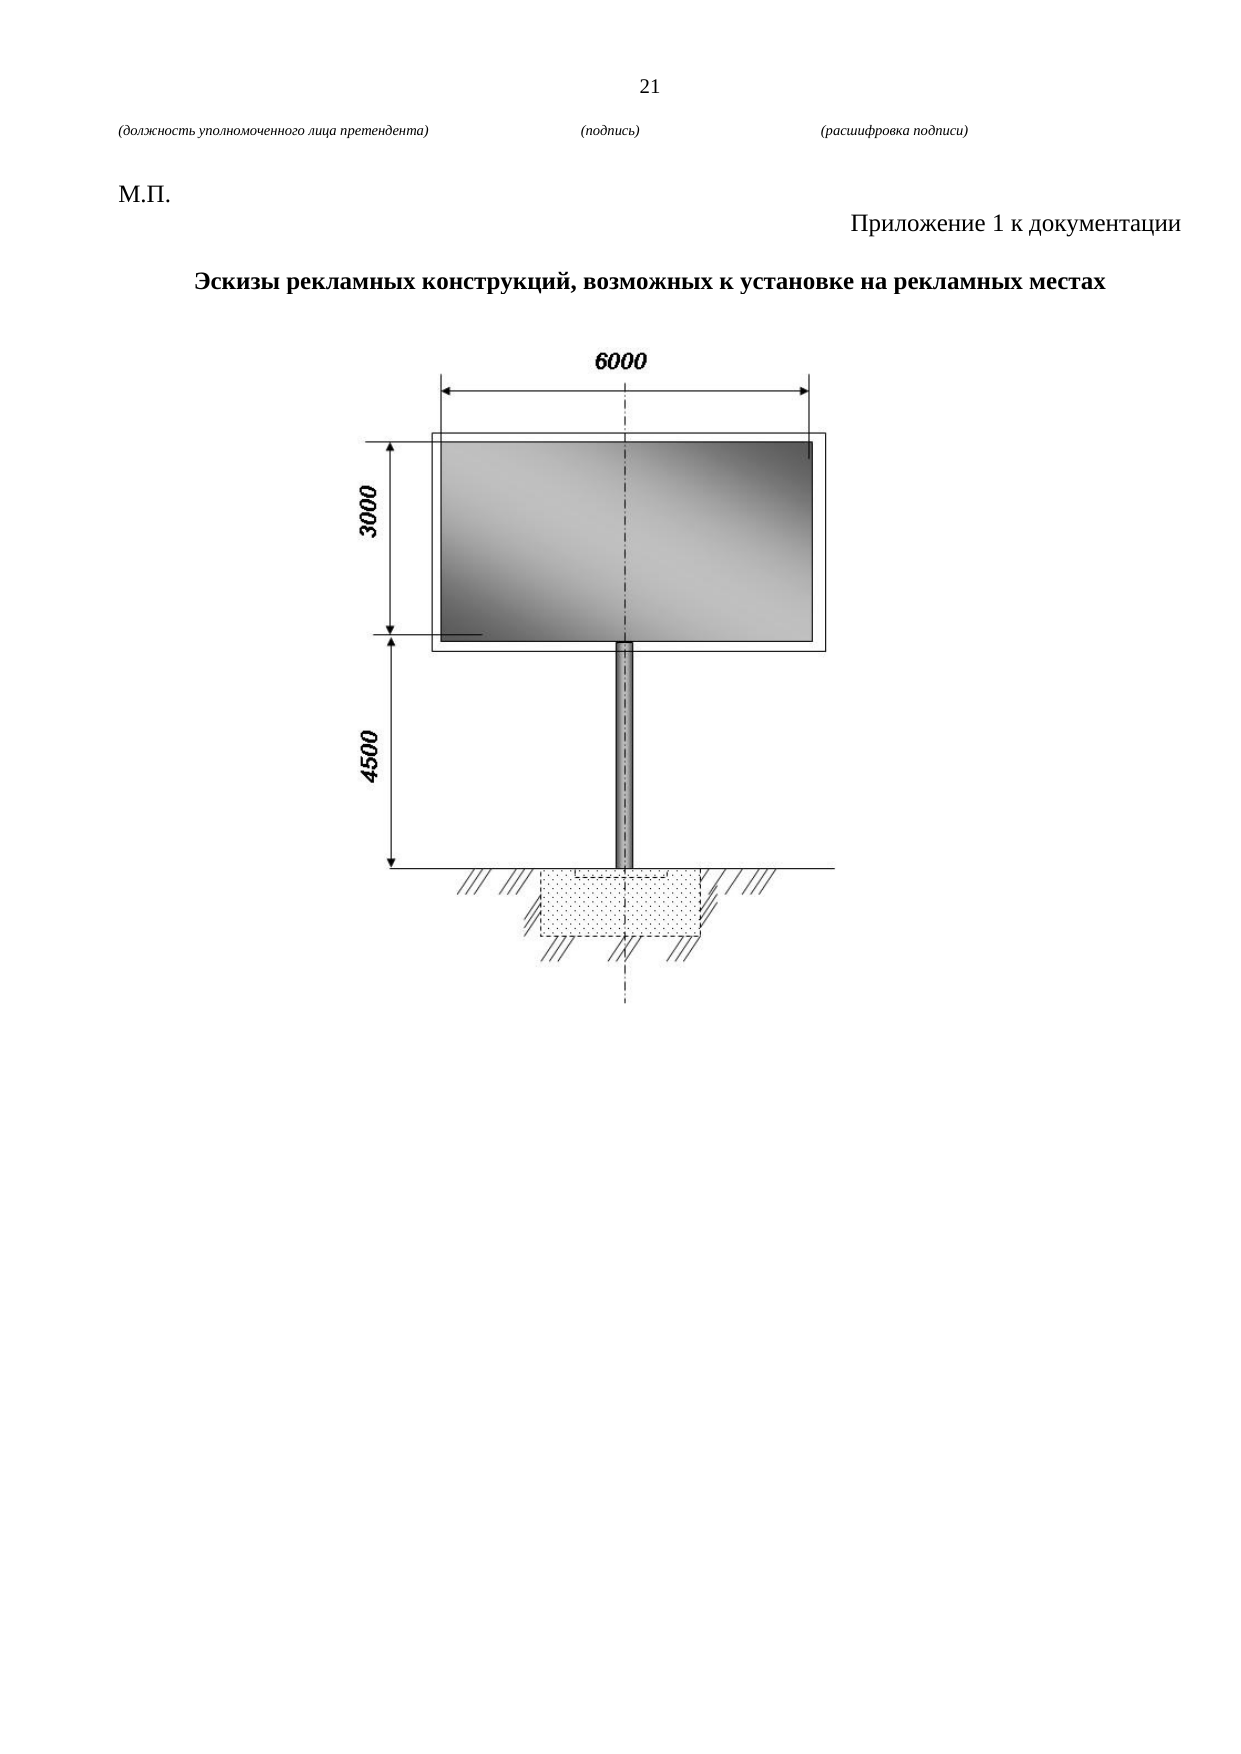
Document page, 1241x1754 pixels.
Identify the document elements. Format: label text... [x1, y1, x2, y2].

text Эскизы рекламных конструкций, возможных к установке на рекламных местах [118, 266, 1181, 294]
text (должность уполномоченного лица претендента) (подпись) (расшифровка подписи) [118, 122, 1181, 151]
text М.П. [118, 179, 1181, 208]
text Приложение 1 к документации [118, 208, 1181, 237]
picture [118, 294, 1182, 1092]
